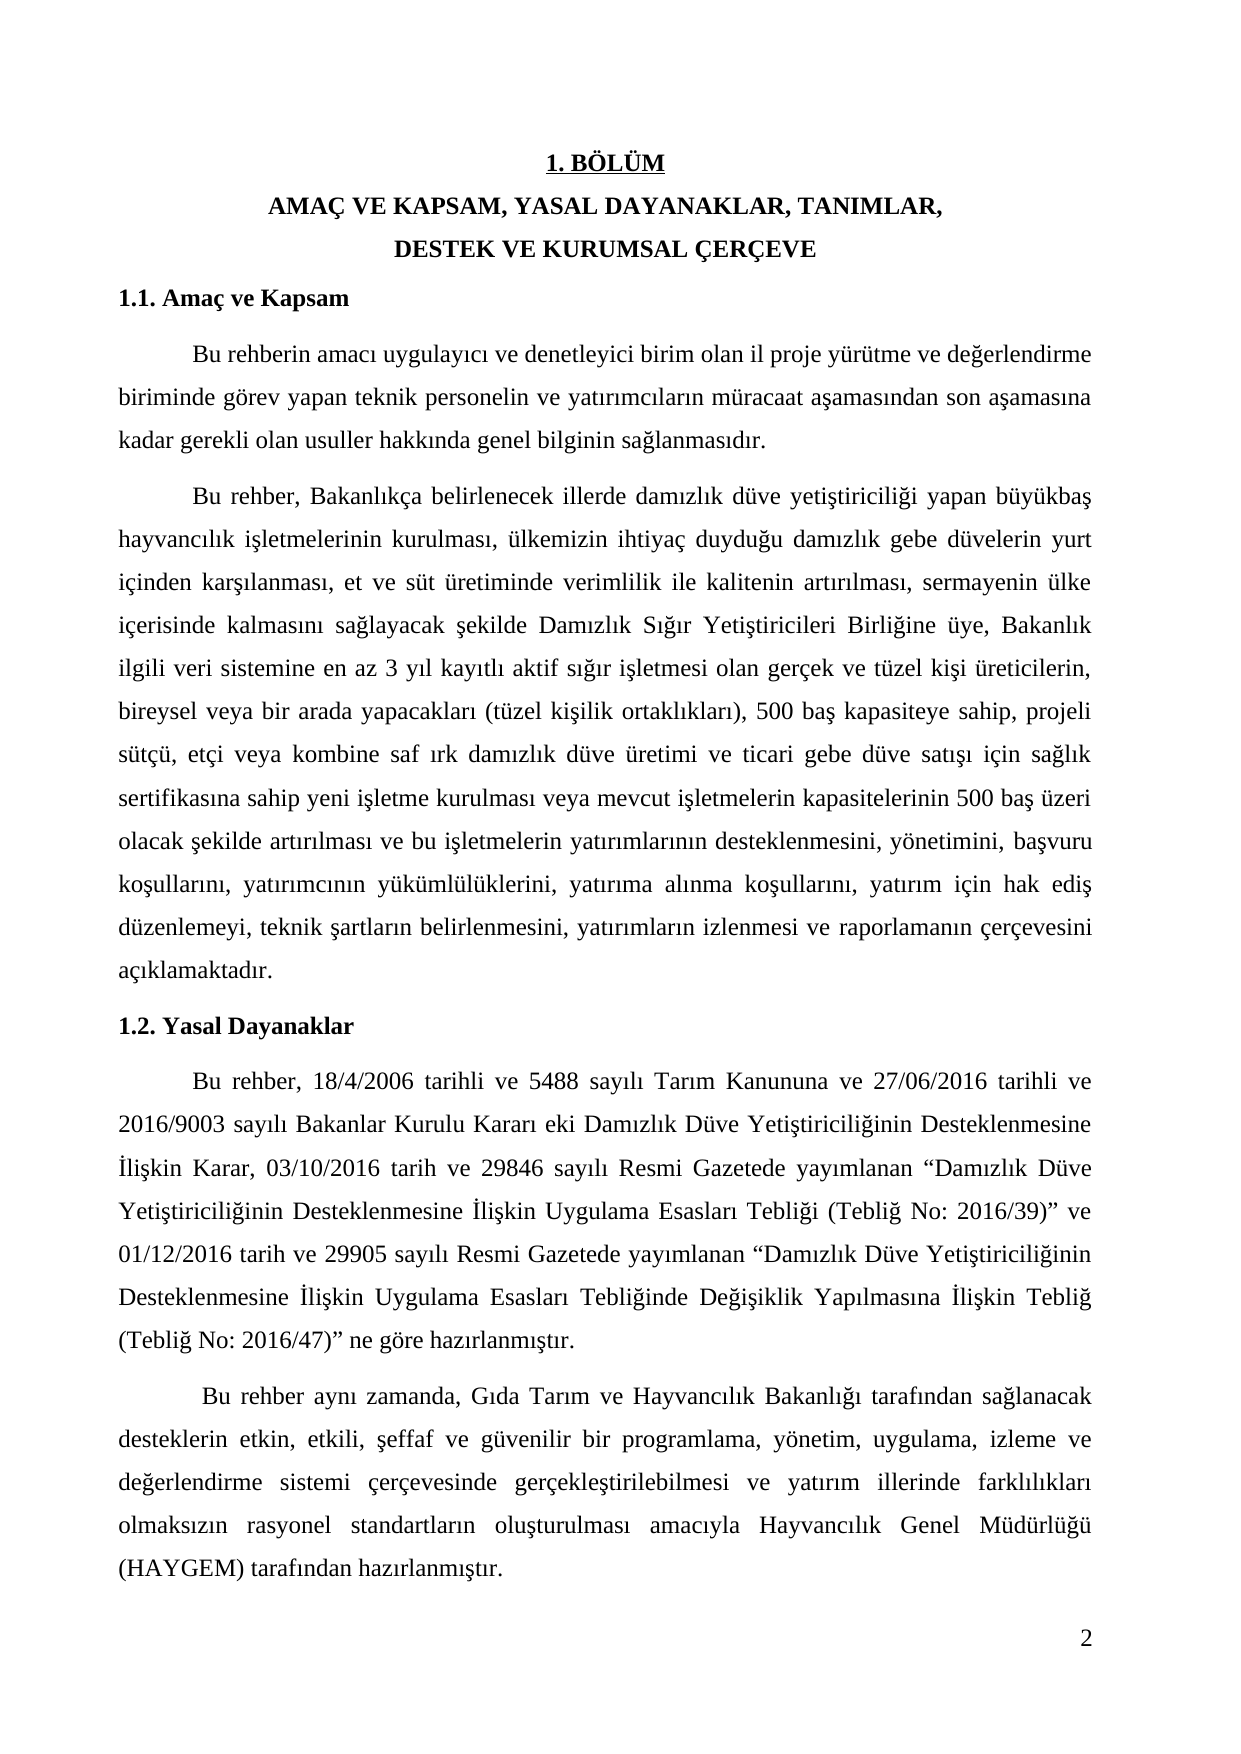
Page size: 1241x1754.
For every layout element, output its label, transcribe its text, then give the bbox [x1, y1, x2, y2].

text AMAÇ VE KAPSAM, YASAL DAYANAKLAR, TANIMLAR, [118, 191, 1092, 219]
subtitle 1.1. Amaç ve Kapsam [118, 283, 1092, 312]
text DESTEK VE KURUMSAL ÇERÇEVE [118, 234, 1092, 263]
text Bu rehber, Bakanlıkça belirlenecek illerde damızlık düve yetiştiriciliği yapan büyükbaş hayvancılık işletmelerinin kurulması, ülkemizin ihtiyaç duyduğu damızlık gebe düvelerin yurt içinden karşılanması, et ve süt üretiminde verimlilik ile kalitenin artırılması, sermayenin ülke içerisinde kalmasını sağlayacak şekilde Damızlık Sığır Yetiştiricileri Birliğine üye, Bakanlık ilgili veri sistemine en az 3 yıl kayıtlı aktif sığır işletmesi olan gerçek ve tüzel kişi üreticilerin, bireysel veya bir arada yapacakları (tüzel kişilik ortaklıkları), 500 baş kapasiteye sahip, projeli sütçü, etçi veya kombine saf ırk damızlık düve üretimi ve ticari gebe düve satışı için sağlık sertifikasına sahip yeni işletme kurulması veya mevcut işletmelerin kapasitelerinin 500 baş üzeri olacak şekilde artırılması ve bu işletmelerin yatırımlarının desteklenmesini, yönetimini, başvuru koşullarını, yatırımcının yükümlülüklerini, yatırıma alınma koşullarını, yatırım için hak ediş düzenlemeyi, teknik şartların belirlenmesini, yatırımların izlenmesi ve raporlamanın çerçevesini açıklamaktadır. [118, 481, 1092, 984]
text Bu rehberin amacı uygulayıcı ve denetleyici birim olan il proje yürütme ve değerlendirme biriminde görev yapan teknik personelin ve yatırımcıların müracaat aşamasından son aşamasına kadar gerekli olan usuller hakkında genel bilginin sağlanmasıdır. [118, 339, 1092, 454]
text 1.2. Yasal Dayanaklar [118, 1011, 1092, 1039]
text Bu rehber, 18/4/2006 tarihli ve 5488 sayılı Tarım Kanununa ve 27/06/2016 tarihli ve 2016/9003 sayılı Bakanlar Kurulu Kararı eki Damızlık Düve Yetiştiriciliğinin Desteklenmesine İlişkin Karar, 03/10/2016 tarih ve 29846 sayılı Resmi Gazetede yayımlanan “Damızlık Düve Yetiştiriciliğinin Desteklenmesine İlişkin Uygulama Esasları Tebliği (Tebliğ No: 2016/39)” ve 01/12/2016 tarih ve 29905 sayılı Resmi Gazetede yayımlanan “Damızlık Düve Yetiştiriciliğinin Desteklenmesine İlişkin Uygulama Esasları Tebliğinde Değişiklik Yapılmasına İlişkin Tebliğ (Tebliğ No: 2016/47)” ne göre hazırlanmıştır. [118, 1066, 1092, 1354]
title 1. BÖLÜM [118, 148, 1092, 176]
text Bu rehber aynı zamanda, Gıda Tarım ve Hayvancılık Bakanlığı tarafından sağlanacak desteklerin etkin, etkili, şeffaf ve güvenilir bir programlama, yönetim, uygulama, izleme ve değerlendirme sistemi çerçevesinde gerçekleştirilebilmesi ve yatırım illerinde farklılıkları olmaksızın rasyonel standartların oluşturulması amacıyla Hayvancılık Genel Müdürlüğü (HAYGEM) tarafından hazırlanmıştır. [118, 1381, 1092, 1582]
